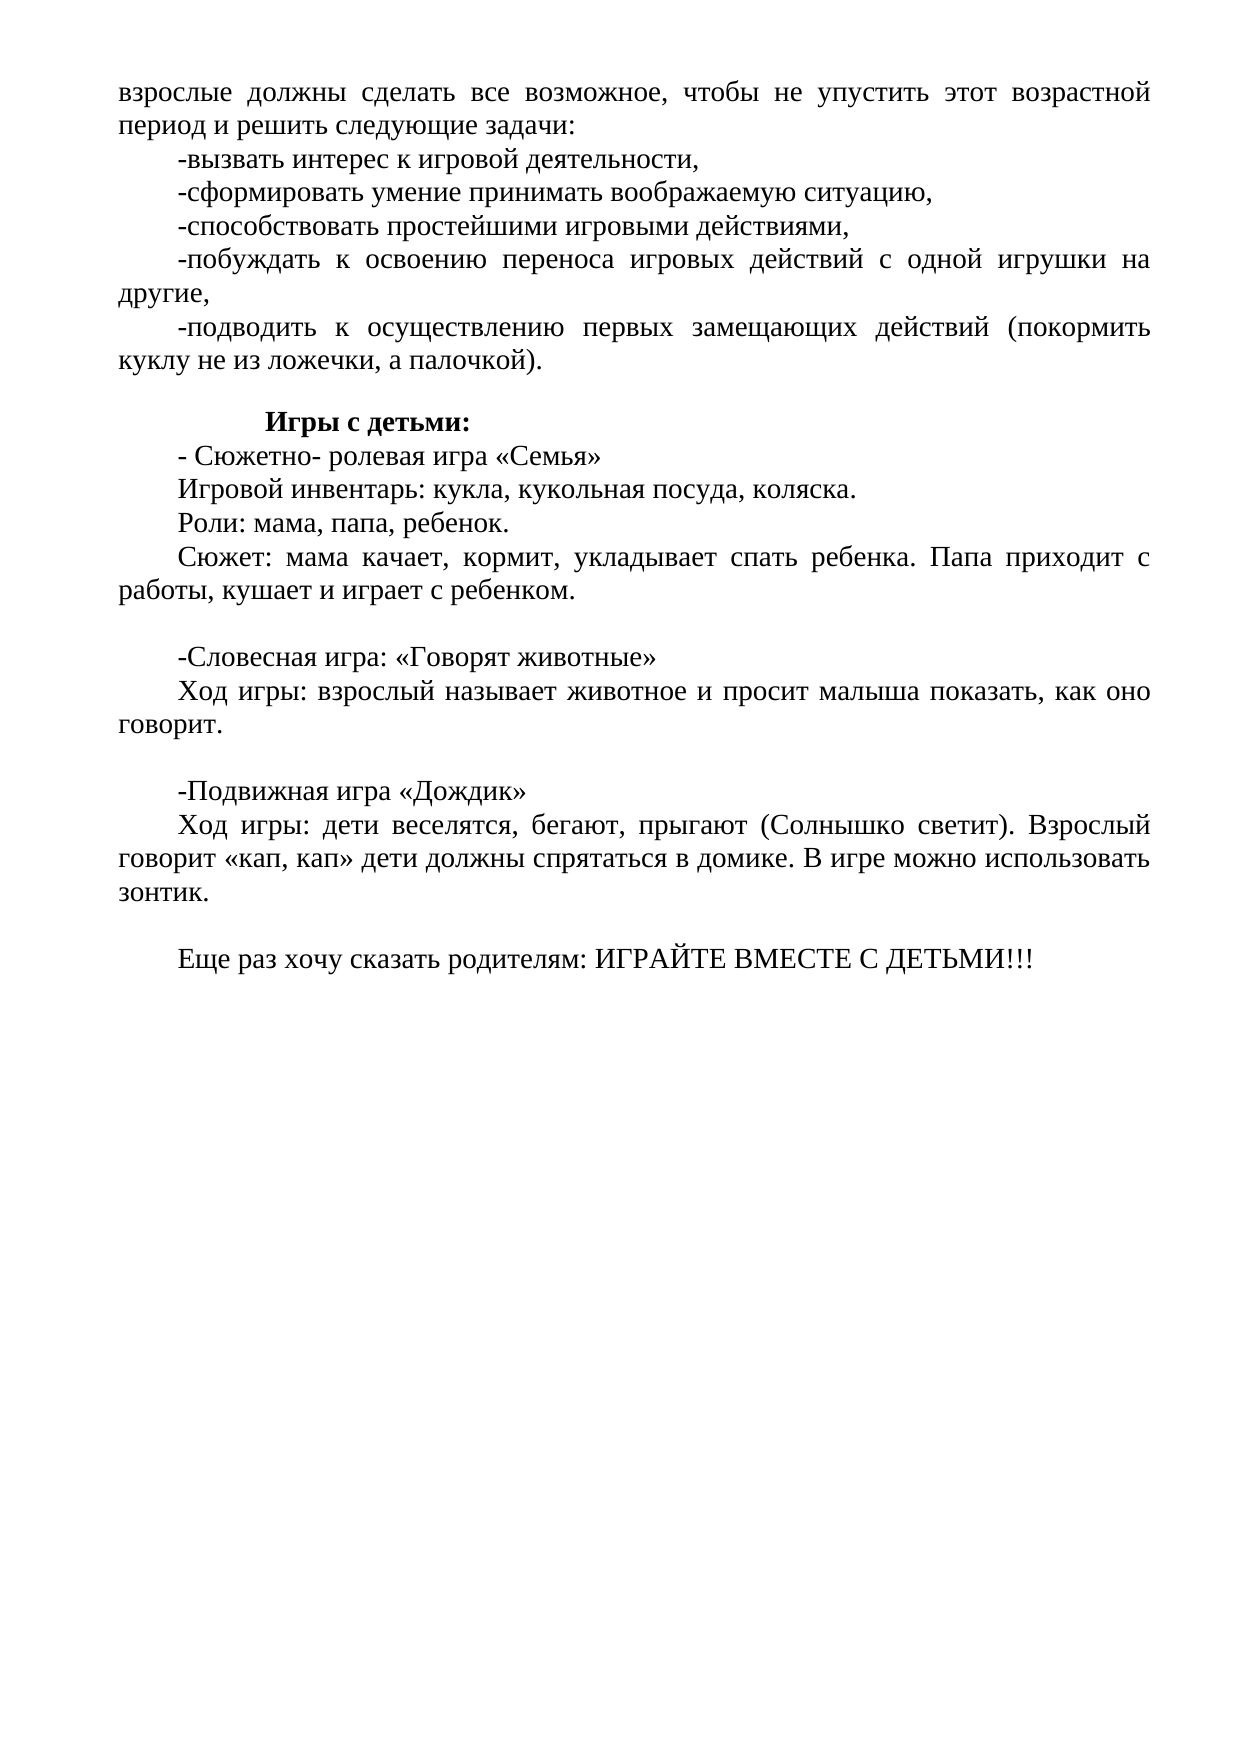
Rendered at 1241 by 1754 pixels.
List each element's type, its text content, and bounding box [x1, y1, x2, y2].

text -подводить к осуществлению первых замещающих действий (покормить куклу не из ложечки, а палочкой). [118, 309, 1152, 376]
text -вызвать интерес к игровой деятельности, [118, 141, 1152, 174]
text Ход игры: взрослый называет животное и просит малыша показать, как оно говорит. [118, 673, 1152, 740]
text Еще раз хочу сказать родителям: ИГРАЙТЕ ВМЕСТЕ С ДЕТЬМИ!!! [118, 941, 1152, 975]
text -сформировать умение принимать воображаемую ситуацию, [118, 174, 1152, 208]
text -способствовать простейшими игровыми действиями, [118, 208, 1152, 242]
text -побуждать к освоению переноса игровых действий с одной игрушки на другие, [118, 242, 1152, 309]
text -Словесная игра: «Говорят животные» [118, 639, 1152, 673]
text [118, 74, 1152, 141]
text -Подвижная игра «Дождик» [118, 773, 1152, 807]
text - Сюжетно- ролевая игра «Семья» [118, 438, 1152, 472]
text Сюжет: мама качает, кормит, укладывает спать ребенка. Папа приходит с работы, кушает и играет с ребенком. [118, 539, 1152, 606]
text Игры с детьми: [118, 404, 1152, 438]
text Ход игры: дети веселятся, бегают, прыгают (Солнышко светит). Взрослый говорит «кап, кап» дети должны спрятаться в домике. В игре можно использовать зонтик. [118, 807, 1152, 908]
text Роли: мама, папа, ребенок. [118, 505, 1152, 539]
text Игровой инвентарь: кукла, кукольная посуда, коляска. [118, 472, 1152, 505]
